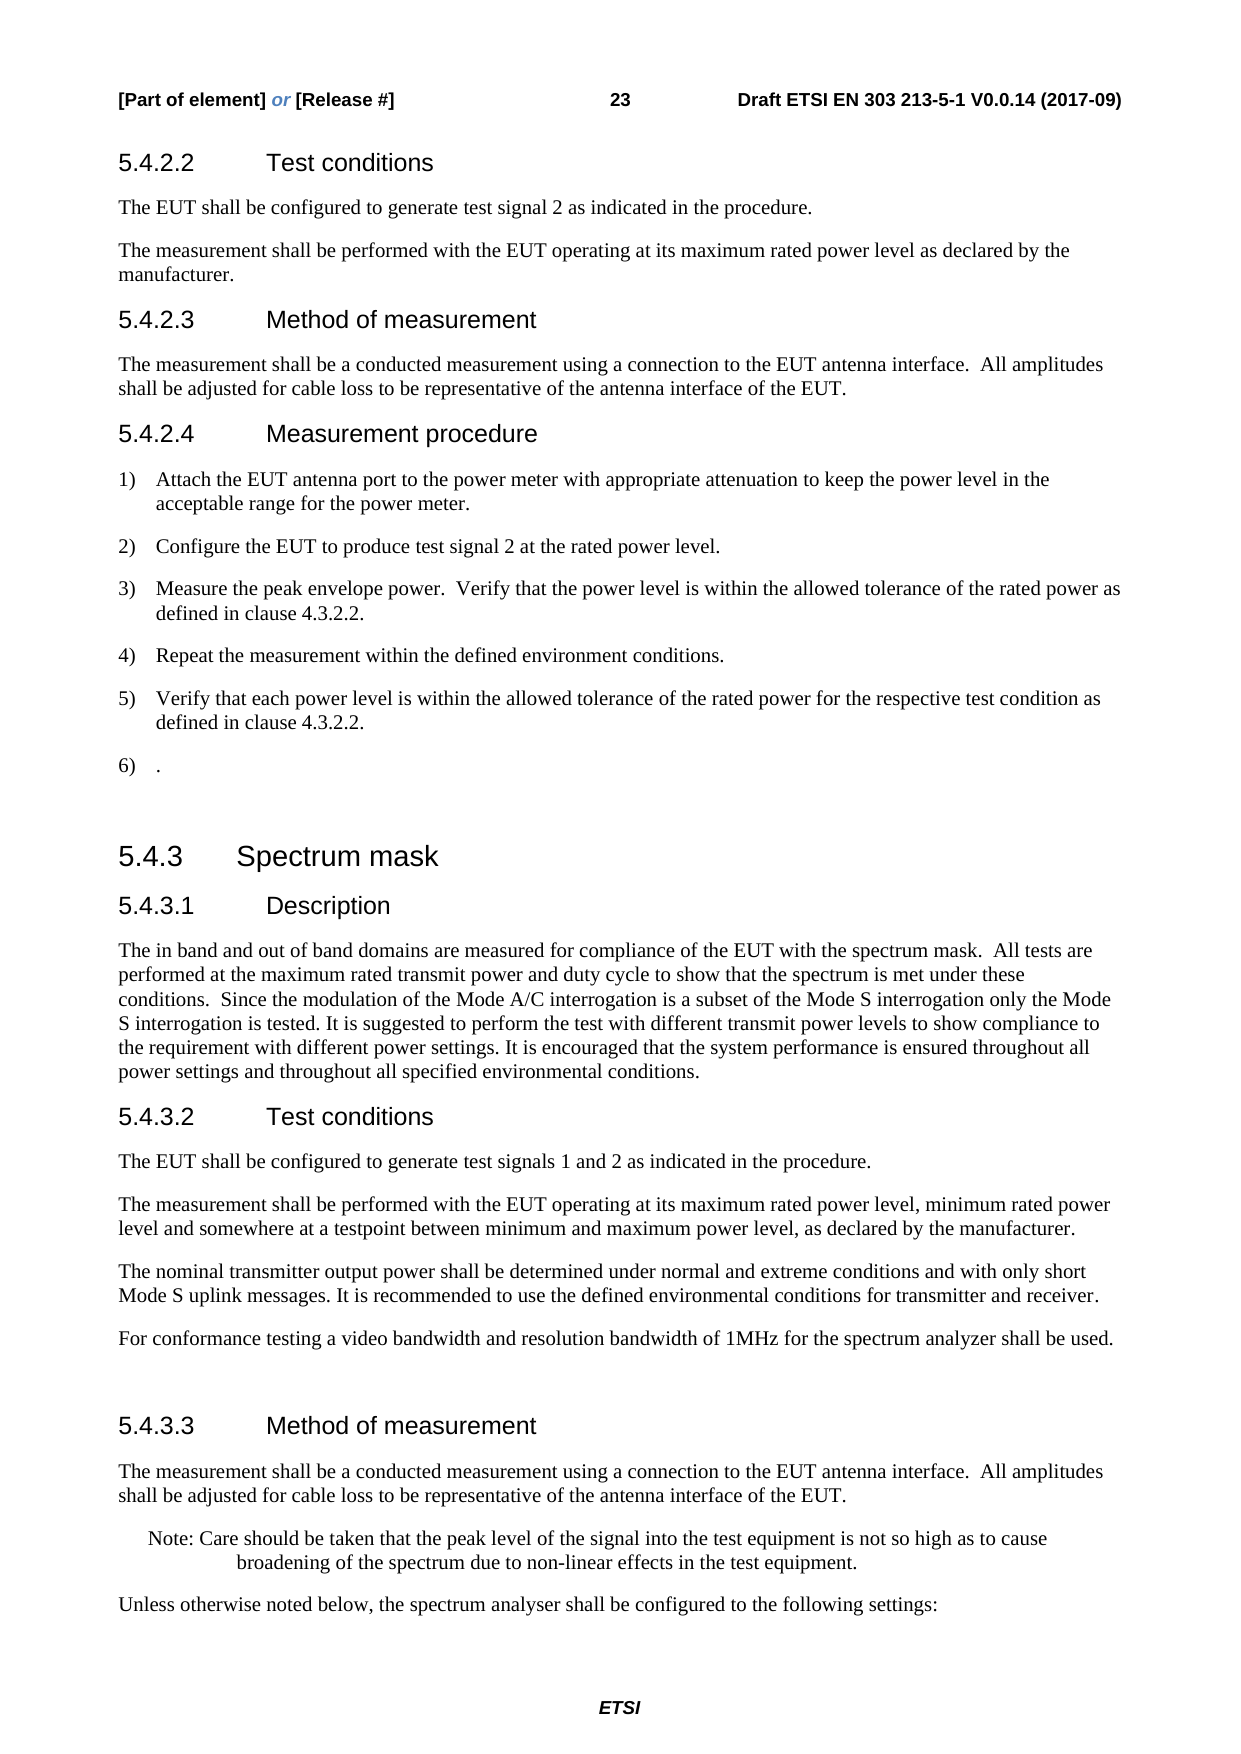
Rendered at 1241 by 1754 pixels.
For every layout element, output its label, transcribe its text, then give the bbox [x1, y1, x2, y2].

list Verify that each power level is within the allowed tolerance of the rated power for the respective test condition as defined in clause 4.3.2.2. [118, 686, 1122, 734]
text The measurement shall be a conducted measurement using a connection to the EUT antenna interface. All amplitudes shall be adjusted for cable loss to be representative of the antenna interface of the EUT. [118, 1459, 1122, 1507]
text Unless otherwise noted below, the spectrum analyser shall be configured to the following settings: [118, 1592, 1122, 1616]
text The in band and out of band domains are measured for compliance of the EUT with the spectrum mask. All tests are performed at the maximum rated transmit power and duty cycle to show that the spectrum is met under these conditions. Since the modulation of the Mode A/C interrogation is a subset of the Mode S interrogation only the Mode S interrogation is tested. It is suggested to perform the test with different transmit power levels to show compliance to the requirement with different power settings. It is encouraged that the system performance is ensured throughout all power settings and throughout all specified environmental conditions. [118, 938, 1122, 1083]
subtitle 5.4.3.1 Description [118, 891, 1122, 919]
list Repeat the measurement within the defined environment conditions. [118, 643, 1122, 667]
text Note: Care should be taken that the peak level of the signal into the test equipment is not so high as to cause broadening of the spectrum due to non-linear effects in the test equipment. [148, 1526, 1122, 1574]
list Configure the EUT to produce test signal 2 at the rated power level. [118, 533, 1122, 558]
text The nominal transmitter output power shall be determined under normal and extreme conditions and with only short Mode S uplink messages. It is recommended to use the defined environmental conditions for transmitter and receiver. [118, 1259, 1122, 1307]
text The measurement shall be performed with the EUT operating at its maximum rated power level, minimum rated power level and somewhere at a testpoint between minimum and maximum power level, as declared by the manufacturer. [118, 1192, 1122, 1240]
subtitle 5.4.3.2 Test conditions [118, 1101, 1122, 1130]
subtitle 5.4.3 Spectrum mask [118, 838, 1122, 872]
text The measurement shall be a conducted measurement using a connection to the EUT antenna interface. All amplitudes shall be adjusted for cable loss to be representative of the antenna interface of the EUT. [118, 352, 1122, 400]
subtitle 5.4.2.3 Method of measurement [118, 305, 1122, 333]
list Attach the EUT antenna port to the power meter with appropriate attenuation to keep the power level in the acceptable range for the power meter. [118, 467, 1122, 515]
text For conformance testing a video bandwidth and resolution bandwidth of 1MHz for the spectrum analyzer shall be used. [118, 1326, 1122, 1349]
text The EUT shall be configured to generate test signal 2 as indicated in the procedure. [118, 195, 1122, 219]
text The measurement shall be performed with the EUT operating at its maximum rated power level as declared by the manufacturer. [118, 238, 1122, 286]
subtitle 5.4.3.3 Method of measurement [118, 1411, 1122, 1440]
subtitle 5.4.2.4 Measurement procedure [118, 419, 1122, 448]
text The EUT shall be configured to generate test signals 1 and 2 as indicated in the procedure. [118, 1149, 1122, 1173]
list . [118, 753, 1122, 777]
subtitle 5.4.2.2 Test conditions [118, 148, 1122, 176]
list Measure the peak envelope power. Verify that the power level is within the allowed tolerance of the rated power as defined in clause 4.3.2.2. [118, 576, 1122, 624]
